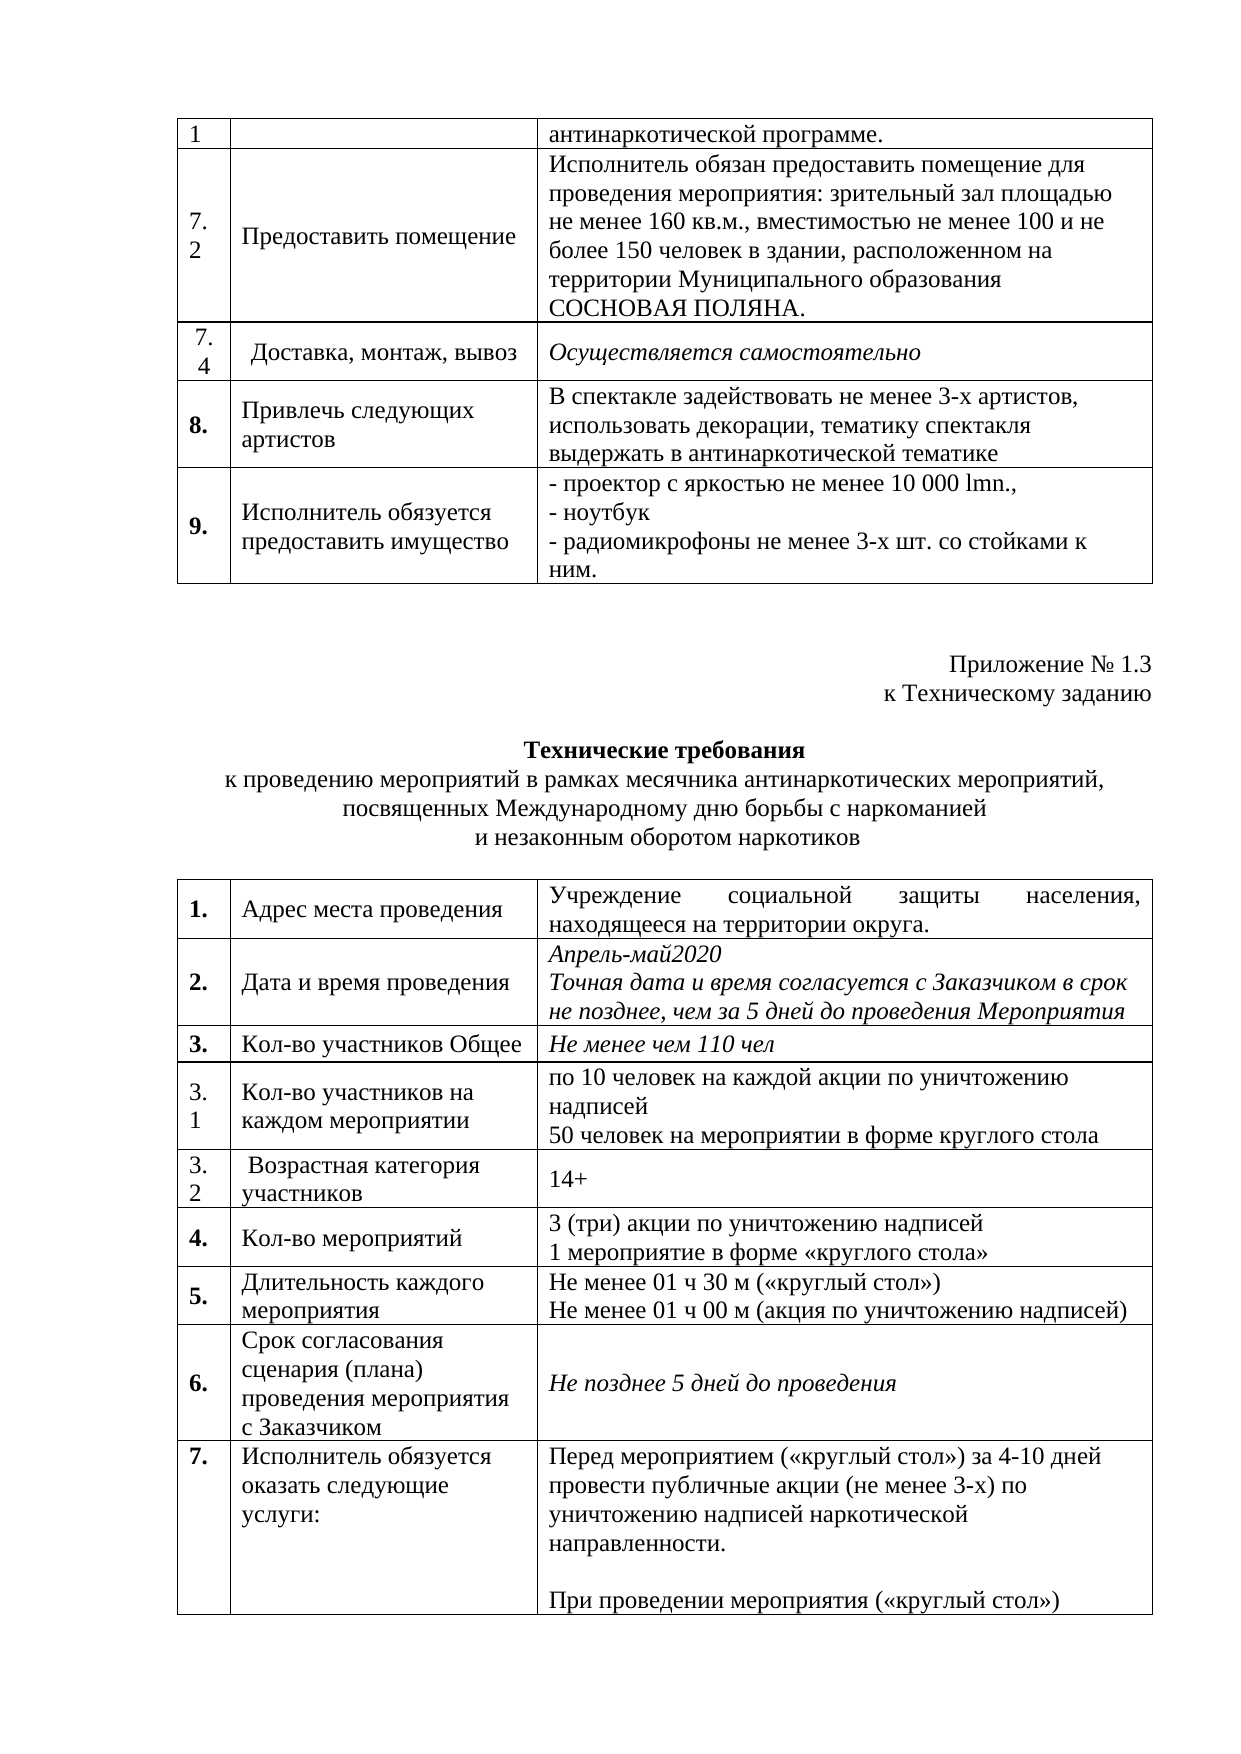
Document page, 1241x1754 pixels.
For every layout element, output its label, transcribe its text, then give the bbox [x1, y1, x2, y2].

text и незаконным оборотом наркотиков [177, 822, 1152, 850]
text Приложение № 1.3 [177, 649, 1152, 678]
text к проведению мероприятий в рамках месячника антинаркотических мероприятий, посвященных Международному дню борьбы с наркоманией [177, 764, 1152, 822]
table_cell 6. [178, 1325, 230, 1440]
table_cell 7.4 [178, 323, 230, 380]
table_cell Исполнитель обязан предоставить помещение для проведения мероприятия: зрительный зал площадью не менее 160 кв.м., вместимостью не менее 100 и не более 150 человек в здании, расположенном на территории Муниципального образования СОСНОВАЯ ПОЛЯНА. [538, 149, 1152, 321]
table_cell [538, 119, 1152, 148]
table_cell по 10 человек на каждой акции по уничтожению надписей 50 человек на мероприятии в форме круглого стола [538, 1063, 1152, 1149]
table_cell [231, 119, 537, 148]
table_cell Длительность каждого мероприятия [231, 1267, 537, 1324]
table_cell 3.2 [178, 1150, 230, 1207]
table_cell Не менее чем 110 чел [538, 1026, 1152, 1061]
table_header Учреждение социальной защиты населения, находящееся на территории округа. [538, 880, 1152, 938]
table_cell 5. [178, 1267, 230, 1324]
table_cell 2. [178, 939, 230, 1025]
table_cell Апрель-май2020 Точная дата и время согласуется с Заказчиком в срок не позднее, чем за 5 дней до проведения Мероприятия [538, 939, 1152, 1025]
table_cell Не позднее 5 дней до проведения [538, 1325, 1152, 1440]
table_cell Кол-во участников на каждом мероприятии [231, 1063, 537, 1149]
table_cell 3.1 [178, 1063, 230, 1149]
table_cell Не менее 01 ч 30 м («круглый стол») Не менее 01 ч 00 м (акция по уничтожению надписей) [538, 1267, 1152, 1324]
table_cell 14+ [538, 1150, 1152, 1207]
table_cell 9. [178, 468, 230, 583]
table_cell Предоставить помещение [231, 149, 537, 321]
table_cell 8. [178, 381, 230, 467]
table_cell - проектор с яркостью не менее 10 000 lmn., - ноутбук - радиомикрофоны не менее 3-х шт. со стойками к ним. [538, 468, 1152, 583]
table_cell Доставка, монтаж, вывоз [231, 323, 537, 380]
table_cell Срок согласования сценария (плана) проведения мероприятия с Заказчиком [231, 1325, 537, 1440]
table_cell 7.2 [178, 149, 230, 321]
text Технические требования [177, 735, 1152, 764]
text к Техническому заданию [177, 678, 1152, 707]
table_cell 3. [178, 1026, 230, 1061]
table_cell Дата и время проведения [231, 939, 537, 1025]
table_cell Исполнитель обязуется предоставить имущество [231, 468, 537, 583]
table_cell Осуществляется самостоятельно [538, 323, 1152, 380]
table_header Адрес места проведения [231, 880, 537, 938]
table_cell Возрастная категория участников [231, 1150, 537, 1207]
table_cell 4. [178, 1208, 230, 1266]
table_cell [231, 1441, 537, 1614]
table_cell Кол-во участников Общее [231, 1026, 537, 1061]
table_cell 7. [178, 1441, 230, 1614]
table_cell 7.1 [178, 119, 230, 148]
table_header 1. [178, 880, 230, 938]
table_cell 3 (три) акции по уничтожению надписей 1 мероприятие в форме «круглого стола» [538, 1208, 1152, 1266]
table_cell Кол-во мероприятий [231, 1208, 537, 1266]
table_cell Привлечь следующих артистов [231, 381, 537, 467]
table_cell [538, 1441, 1152, 1614]
table_cell В спектакле задействовать не менее 3-х артистов, использовать декорации, тематику спектакля выдержать в антинаркотической тематике [538, 381, 1152, 467]
